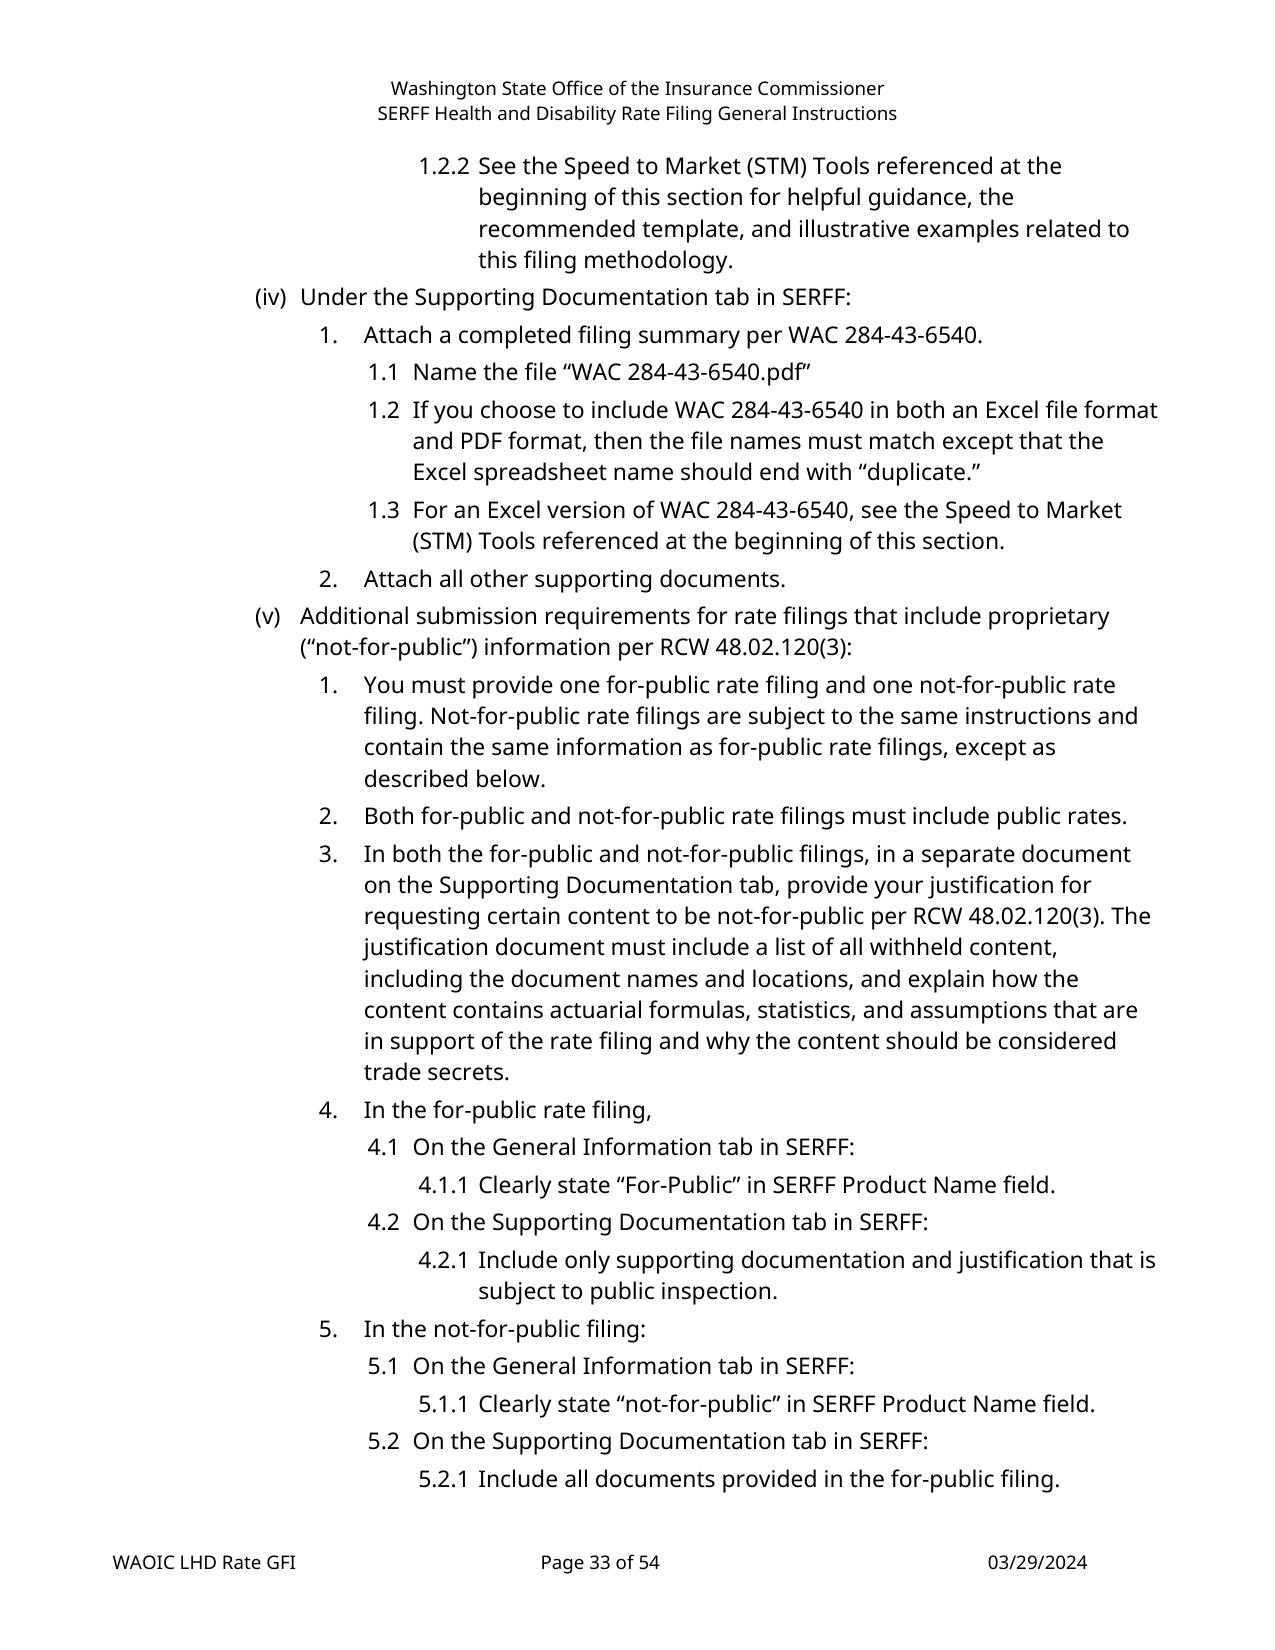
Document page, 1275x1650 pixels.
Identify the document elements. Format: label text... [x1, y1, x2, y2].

subtitle In the not-for-public filing: [319, 1312, 1162, 1344]
subtitle Both for-public and not-for-public rate filings must include public rates. [319, 800, 1162, 831]
subtitle Under the Supporting Documentation tab in SERFF: [255, 281, 1162, 312]
subtitle On the Supporting Documentation tab in SERFF: [367, 1206, 1162, 1237]
subtitle For an Excel version of WAC 284-43-6540, see the Speed to Market (STM) Tools referenced at the beginning of this section. [367, 494, 1162, 556]
subtitle Include only supporting documentation and justification that is subject to public inspection. [418, 1244, 1162, 1306]
subtitle Additional submission requirements for rate filings that include proprietary (“not-for-public”) information per RCW 48.02.120(3): [255, 600, 1162, 662]
subtitle Clearly state “not-for-public” in SERFF Product Name field. [418, 1387, 1162, 1419]
subtitle Attach all other supporting documents. [319, 562, 1162, 594]
subtitle You must provide one for-public rate filing and one not-for-public rate filing. Not-for-public rate filings are subject to the same instructions and contain the same information as for-public rate filings, except as described below. [319, 669, 1162, 794]
subtitle On the General Information tab in SERFF: [367, 1350, 1162, 1381]
subtitle Attach a completed filing summary per WAC 284-43-6540. [319, 319, 1162, 350]
subtitle See the Speed to Market (STM) Tools referenced at the beginning of this section for helpful guidance, the recommended template, and illustrative examples related to this filing methodology. [418, 150, 1162, 275]
subtitle In the for-public rate filing, [319, 1094, 1162, 1125]
subtitle On the Supporting Documentation tab in SERFF: [367, 1425, 1162, 1456]
subtitle Name the file “WAC 284-43-6540.pdf” [367, 356, 1162, 387]
subtitle In both the for-public and not-for-public filings, in a separate document on the Supporting Documentation tab, provide your justification for requesting certain content to be not-for-public per RCW 48.02.120(3). The justification document must include a list of all withheld content, including the document names and locations, and explain how the content contains actuarial formulas, statistics, and assumptions that are in support of the rate filing and why the content should be considered trade secrets. [319, 837, 1162, 1087]
subtitle On the General Information tab in SERFF: [367, 1131, 1162, 1162]
subtitle Include all documents provided in the for-public filing. [418, 1462, 1162, 1494]
subtitle Clearly state “For-Public” in SERFF Product Name field. [418, 1169, 1162, 1200]
subtitle If you choose to include WAC 284-43-6540 in both an Excel file format and PDF format, then the file names must match except that the Excel spreadsheet name should end with “duplicate.” [367, 394, 1162, 487]
